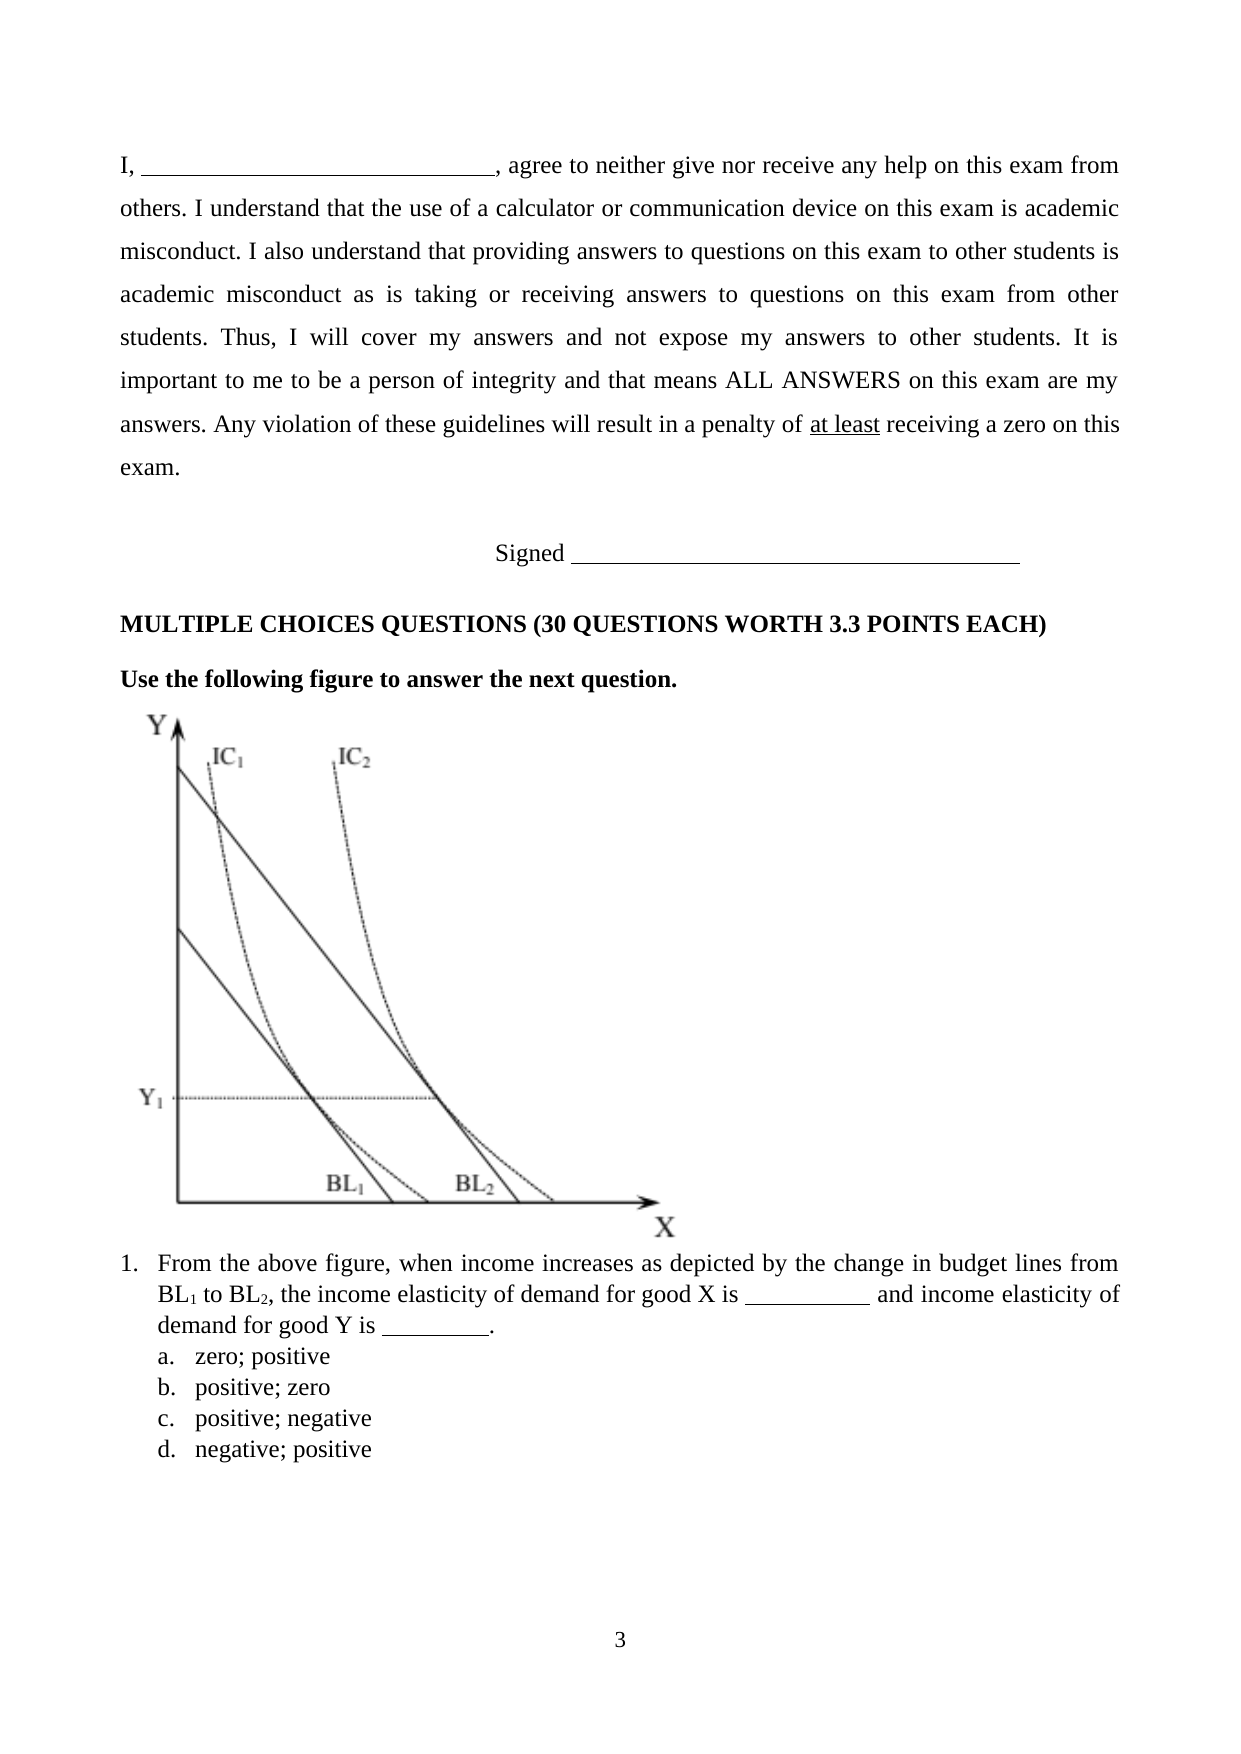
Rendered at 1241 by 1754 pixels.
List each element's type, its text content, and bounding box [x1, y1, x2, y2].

list zero; positive [157, 1341, 1120, 1369]
text Use the following figure to answer the next question. [120, 664, 1120, 693]
list positive; zero [157, 1372, 1120, 1401]
list negative; positive [157, 1434, 1120, 1463]
text Signed [120, 538, 1120, 567]
list From the above figure, when income increases as depicted by the change in budget lines from BL1 to BL2, the income elasticity of demand for good X is and income elasticity of demand for good Y is . [120, 1248, 1120, 1338]
text I, , agree to neither give nor receive any help on this exam from others. I understand that the use of a calculator or communication device on this exam is academic misconduct. I also understand that providing answers to questions on this exam to other students is academic misconduct as is taking or receiving answers to questions on this exam from other students. Thus, I will cover my answers and not expose my answers to other students. It is important to me to be a person of integrity and that means ALL ANSWERS on this exam are my answers. Any violation of these guidelines will result in a penalty of at least receiving a zero on this exam. [120, 150, 1120, 481]
list positive; negative [157, 1403, 1120, 1432]
text MULTIPLE CHOICES QUESTIONS (30 QUESTIONS WORTH 3.3 POINTS EACH) [120, 609, 1120, 638]
